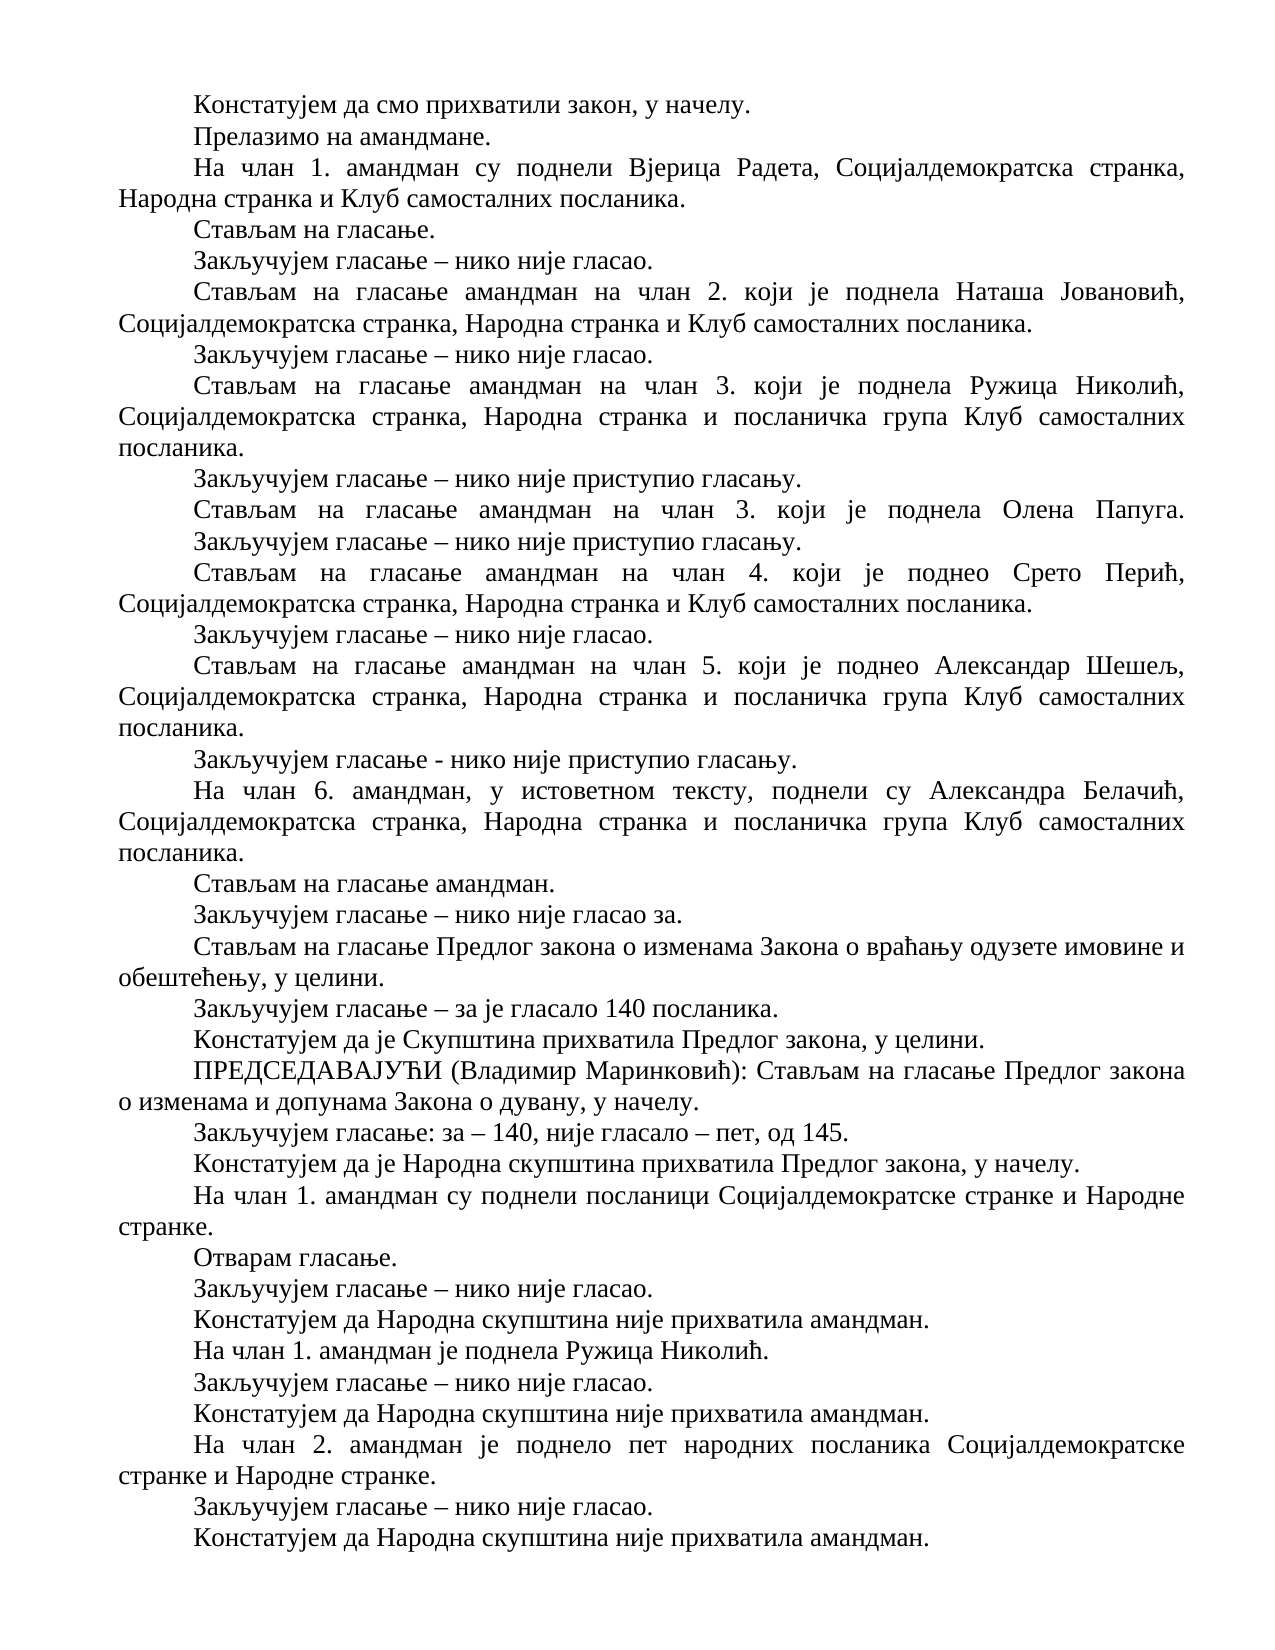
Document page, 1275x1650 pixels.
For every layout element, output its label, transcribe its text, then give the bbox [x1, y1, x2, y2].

text Стављам на гласање амандман на члан 3. који је поднела Олена Папуга. Закључујем гласање – нико није приступио гласању. [118, 493, 1186, 556]
text Констатујем да смо прихватили закон, у начелу. [118, 89, 1186, 120]
text Закључујем гласање – нико није гласао. [118, 1366, 1186, 1397]
text Закључујем гласање – нико није гласао. [118, 338, 1186, 369]
text Закључујем гласање: за – 140, није гласало – пет, од 145. [118, 1116, 1186, 1148]
text ПРЕДСЕДАВАЈУЋИ (Владимир Маринковић): Стављам на гласање Предлог закона о изменама и допунама Закона о дувану, у начелу. [118, 1054, 1186, 1116]
text Закључујем гласање – нико није гласао. [118, 244, 1186, 276]
text Стављам на гласање амандман на члан 3. који је поднела Ружица Николић, Социјалдемократска странка, Народна странка и посланичка група Клуб самосталних посланика. [118, 369, 1186, 462]
text На члан 6. амандман, у истоветном тексту, поднели су Александра Белачић, Социјалдемократска странка, Народна странка и посланичка група Клуб самосталних посланика. [118, 774, 1186, 867]
text Закључујем гласање – нико није гласао. [118, 618, 1186, 649]
text На члан 1. амандман је поднела Ружица Николић. [118, 1334, 1186, 1366]
text Стављам на гласање амандман на члан 5. који је поднео Александар Шешељ, Социјалдемократска странка, Народна странка и посланичка група Клуб самосталних посланика. [118, 649, 1186, 743]
text Стављам на гласање амандман. [118, 867, 1186, 898]
text Стављам на гласање. [118, 213, 1186, 244]
text На члан 1. амандман су поднели Вјерица Радета, Социјалдемократска странка, Народна странка и Клуб самосталних посланика. [118, 151, 1186, 213]
text Закључујем гласање - нико није приступио гласању. [118, 743, 1186, 774]
text Закључујем гласање – нико није гласао за. [118, 898, 1186, 929]
text На члан 1. амандман су поднели посланици Социјалдемократске странке и Народне странке. [118, 1179, 1186, 1241]
text Закључујем гласање – нико није гласао. [118, 1490, 1186, 1521]
text На члан 2. амандман је поднело пет народних посланика Социјалдемократске странке и Народне странке. [118, 1428, 1186, 1490]
text Отварам гласање. [118, 1241, 1186, 1272]
text Закључујем гласање – нико није гласао. [118, 1272, 1186, 1303]
text Стављам на гласање амандман на члан 4. који је поднео Срето Перић, Социјалдемократска странка, Народна странка и Клуб самосталних посланика. [118, 556, 1186, 618]
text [118, 1521, 1186, 1552]
text Стављам на гласање амандман на члан 2. који је поднела Наташа Јовановић, Социјалдемократска странка, Народна странка и Клуб самосталних посланика. [118, 276, 1186, 338]
text Констатујем да Народна скупштина није прихватила амандман. [118, 1303, 1186, 1334]
text Закључујем гласање – нико није приступио гласању. [118, 462, 1186, 493]
text Стављам на гласање Предлог закона о изменама Закона о враћању одузете имовине и обештећењу, у целини. [118, 929, 1186, 992]
text Закључујем гласање – за је гласало 140 посланика. [118, 992, 1186, 1023]
text Констатујем да је Скупштина прихватила Предлог закона, у целини. [118, 1023, 1186, 1054]
text Прелазимо на амандмане. [118, 120, 1186, 151]
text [118, 1397, 1186, 1428]
text Констатујем да је Народна скупштина прихватила Предлог закона, у начелу. [118, 1148, 1186, 1179]
